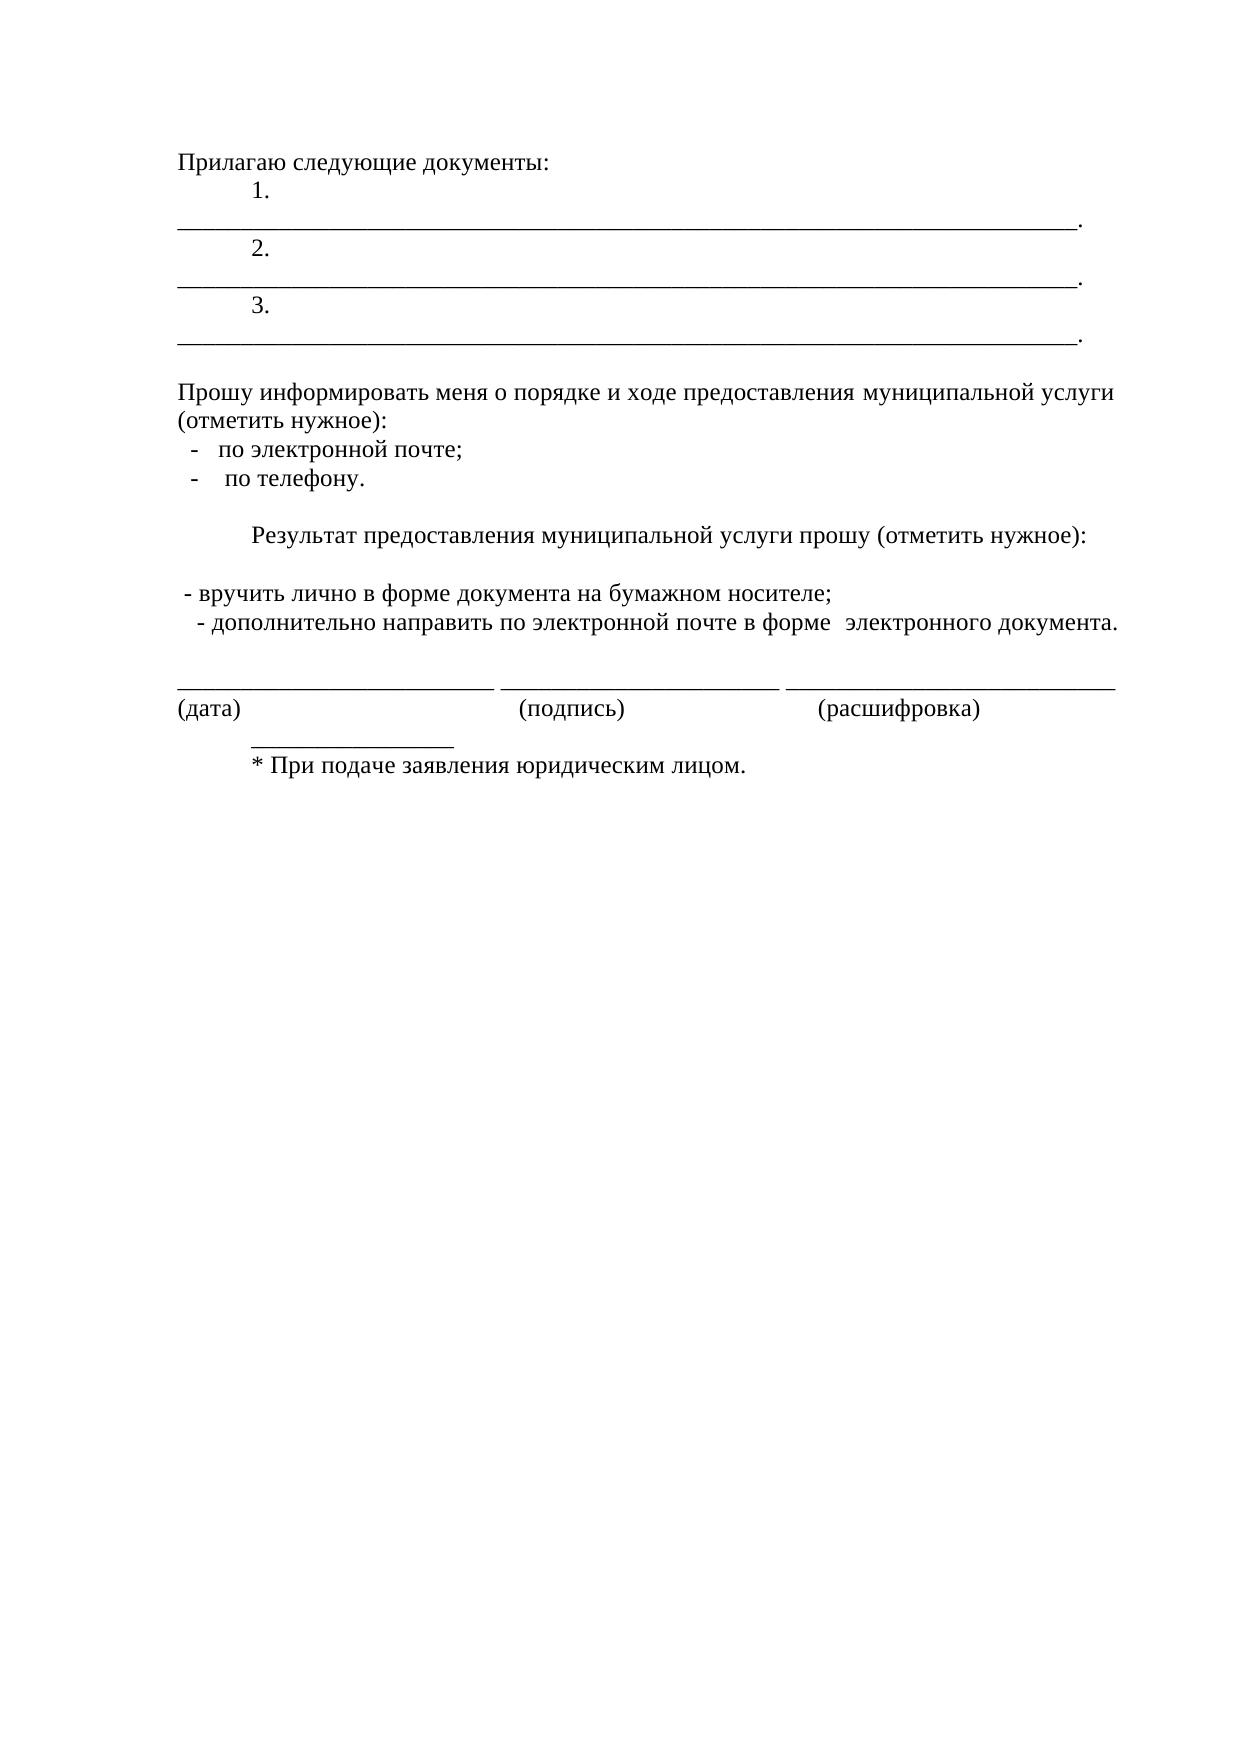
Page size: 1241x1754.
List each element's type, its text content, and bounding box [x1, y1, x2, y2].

text _________________________ ______________________ __________________________ (дата) (подпись) (расшифровка) [177, 636, 1152, 722]
text ________________ [177, 722, 1152, 751]
text 2. _______________________________________________________________________. [177, 233, 1152, 291]
text * При подаче заявления юридическим лицом. [177, 751, 1152, 779]
text - вручить лично в форме документа на бумажном носителе; - дополнительно направить по электронной почте в форме электронного документа. [177, 549, 1152, 636]
text 3. _______________________________________________________________________. Прошу информировать меня о порядке и ходе предоставления муниципальной услуги (отметить нужное): - по электронной почте; - по телефону. [177, 291, 1152, 521]
text 1. _______________________________________________________________________. [177, 176, 1152, 233]
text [177, 118, 1152, 176]
text Результат предоставления муниципальной услуги прошу (отметить нужное): [177, 521, 1152, 549]
